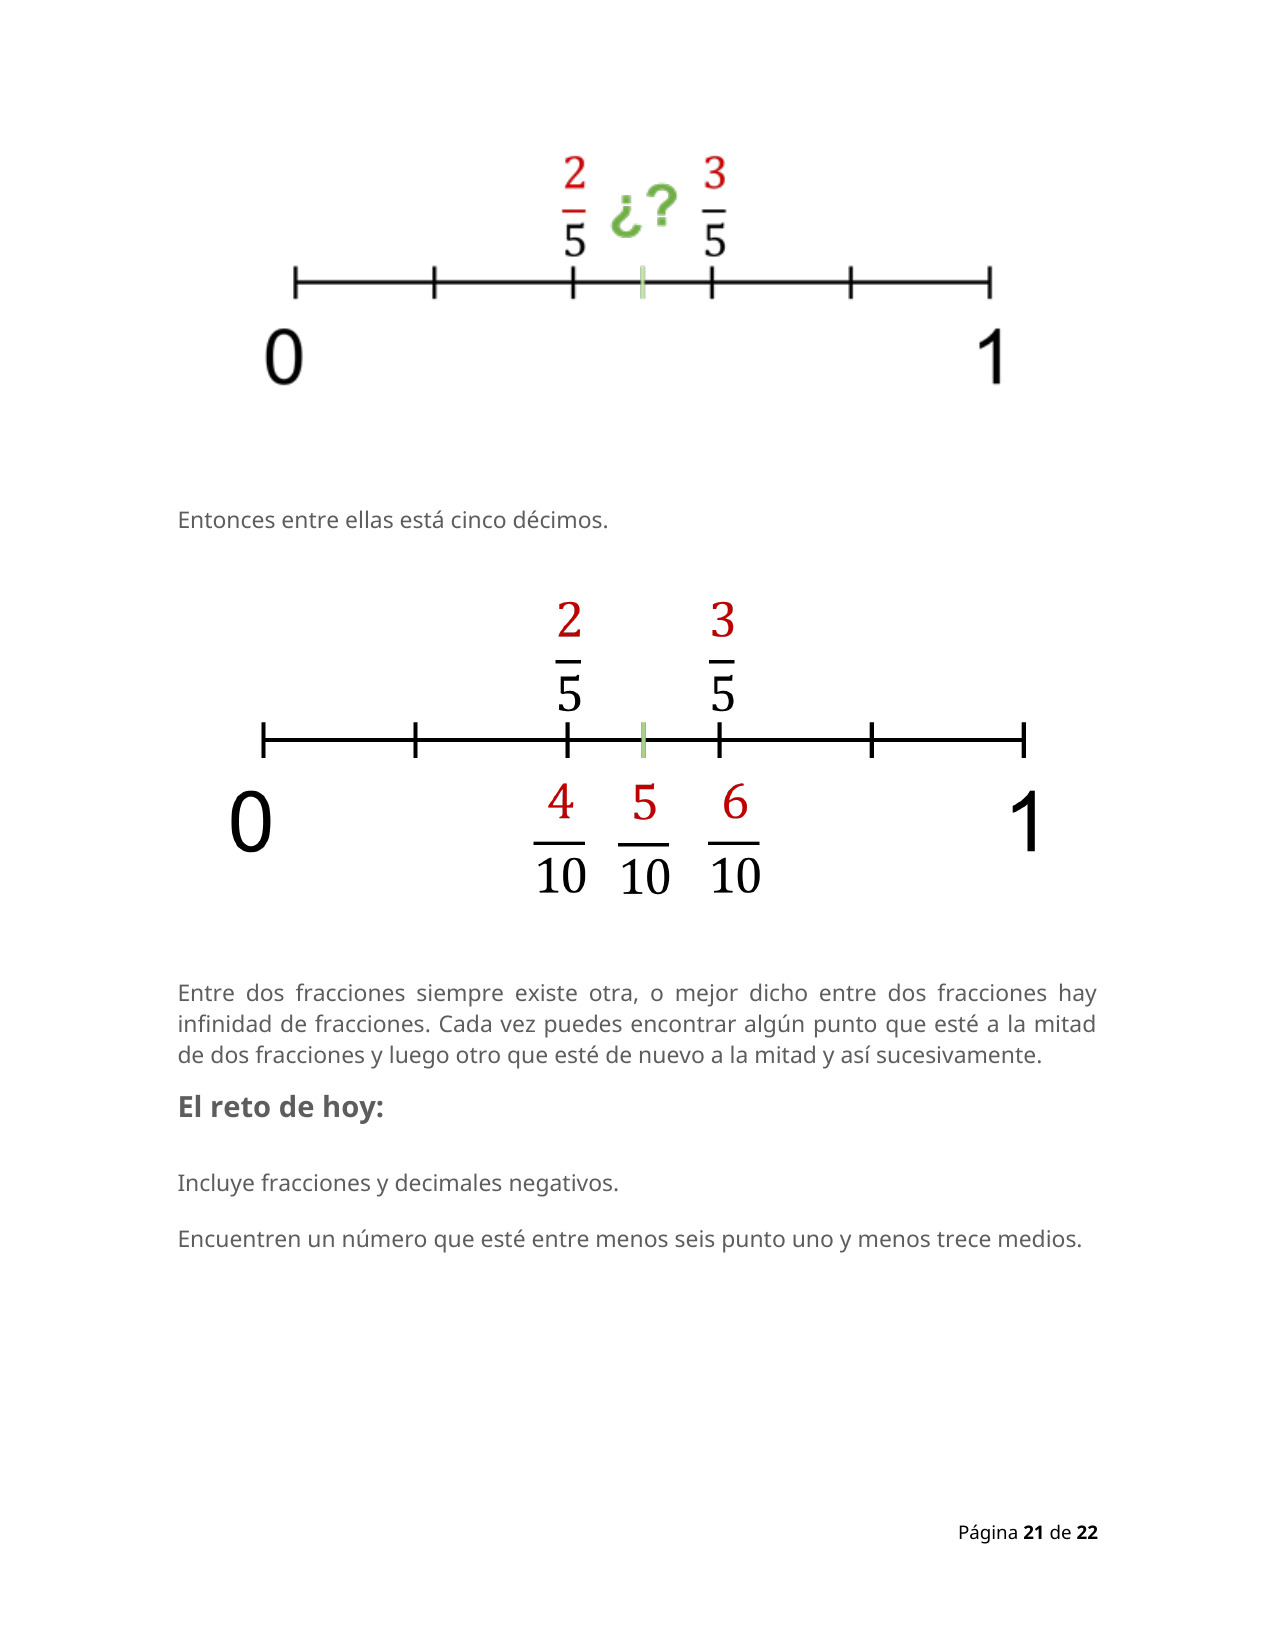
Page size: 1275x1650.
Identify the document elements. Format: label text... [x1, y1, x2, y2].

text El reto de hoy: [177, 1086, 1098, 1126]
picture [177, 591, 1098, 921]
text Encuentren un número que esté entre menos seis punto uno y menos trece medios. [177, 1223, 1098, 1254]
text Incluye fracciones y decimales negativos. [177, 1167, 1098, 1198]
picture [217, 147, 1058, 448]
text Entonces entre ellas está cinco décimos. [177, 504, 1098, 535]
text Entre dos fracciones siempre existe otra, o mejor dicho entre dos fracciones hay infinidad de fracciones. Cada vez puedes encontrar algún punto que esté a la mitad de dos fracciones y luego otro que esté de nuevo a la mitad y así sucesivamente. [177, 977, 1098, 1071]
